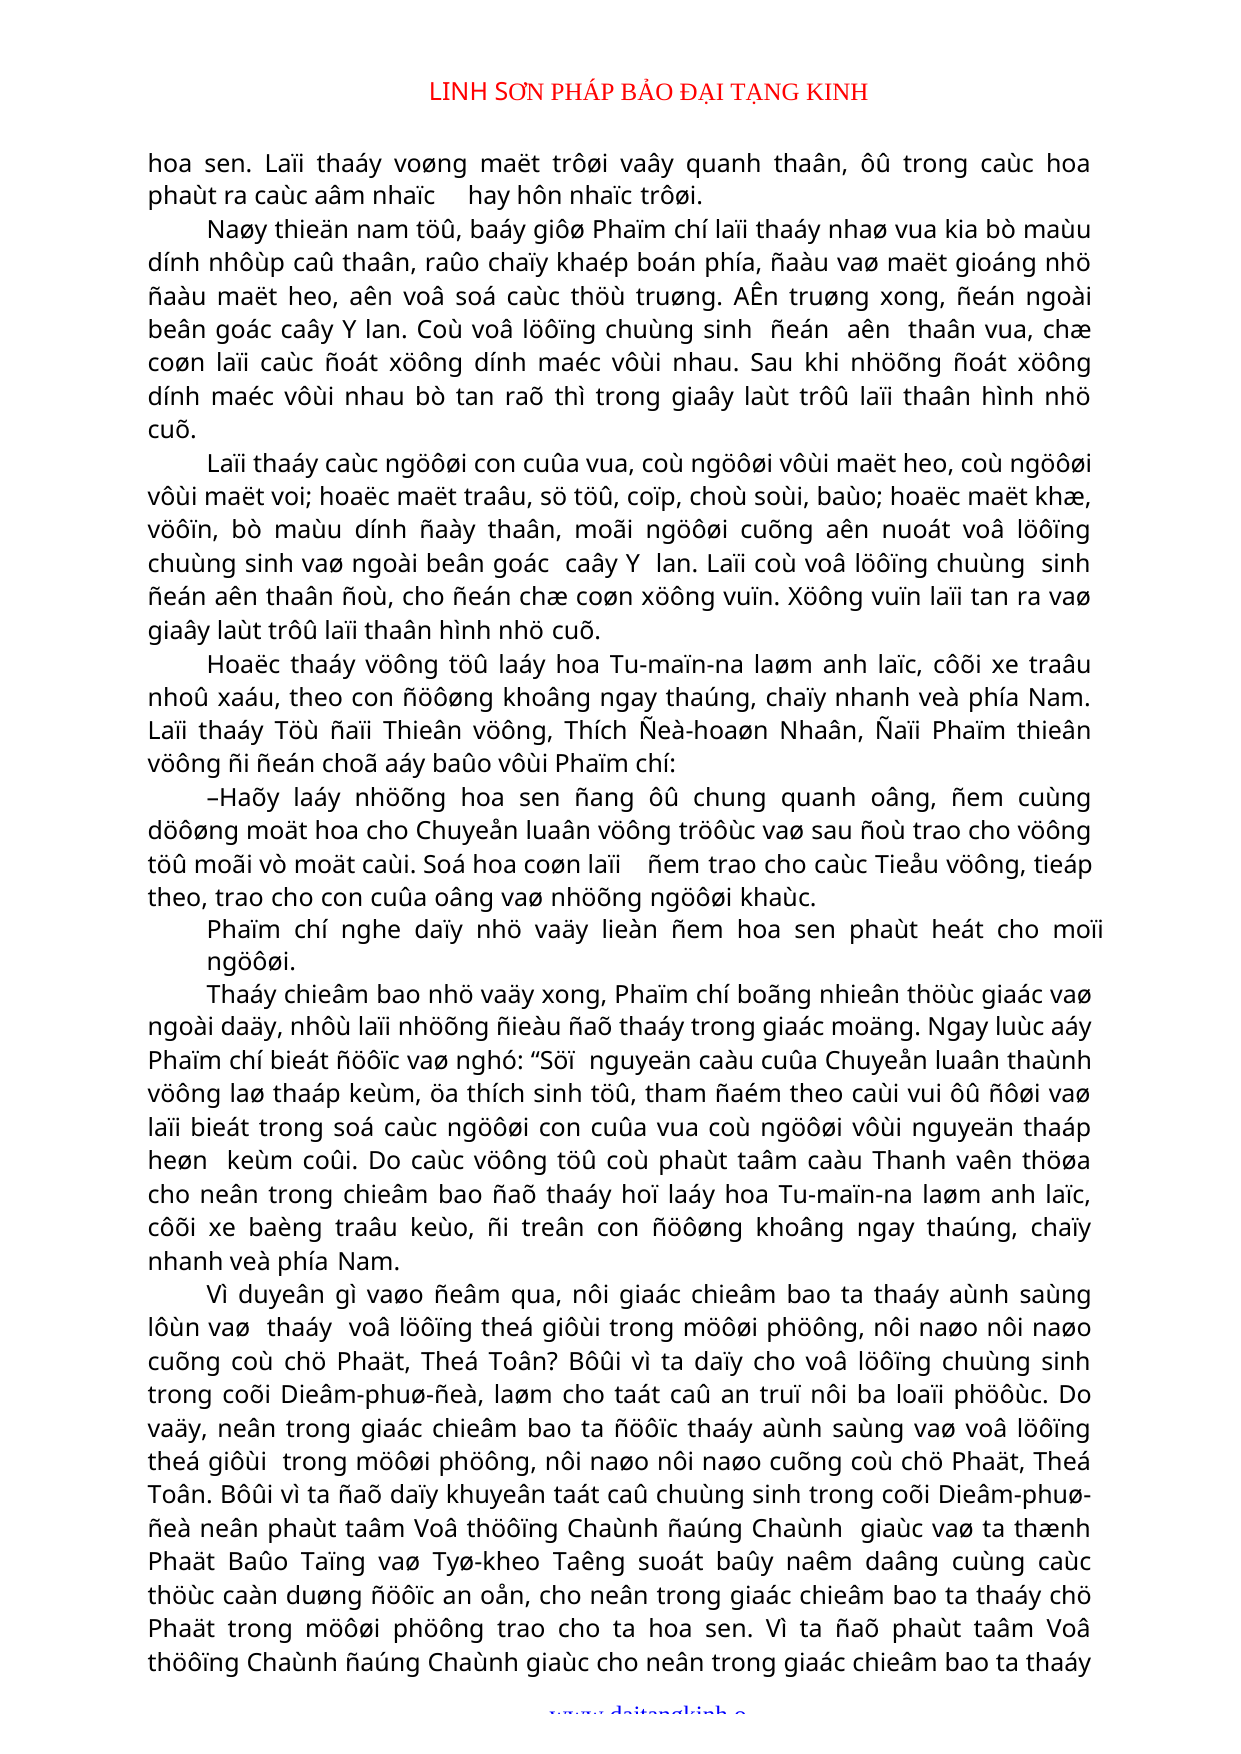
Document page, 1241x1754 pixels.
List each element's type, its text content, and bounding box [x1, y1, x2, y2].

text –Haõy laáy nhöõng hoa sen ñang ôû chung quanh oâng, ñem cuùng döôøng moät hoa cho Chuyeån luaân vöông tröôùc vaø sau ñoù trao cho vöông töû moãi vò moät caùi. Soá hoa coøn laïi ñem trao cho caùc Tieåu vöông, tieáp theo, trao cho con cuûa oâng vaø nhöõng ngöôøi khaùc. [147, 780, 1093, 914]
text Hoaëc thaáy vöông töû laáy hoa Tu-maïn-na laøm anh laïc, côõi xe traâu nhoû xaáu, theo con ñöôøng khoâng ngay thaúng, chaïy nhanh veà phía Nam. Laïi thaáy Töù ñaïi Thieân vöông, Thích Ñeà-hoaøn Nhaân, Ñaïi Phaïm thieân vöông ñi ñeán choã aáy baûo vôùi Phaïm chí: [147, 647, 1093, 780]
text Laïi thaáy caùc ngöôøi con cuûa vua, coù ngöôøi vôùi maët heo, coù ngöôøi vôùi maët voi; hoaëc maët traâu, sö töû, coïp, choù soùi, baùo; hoaëc maët khæ, vöôïn, bò maùu dính ñaày thaân, moãi ngöôøi cuõng aên nuoát voâ löôïng chuùng sinh vaø ngoài beân goác caây Y lan. Laïi coù voâ löôïng chuùng sinh ñeán aên thaân ñoù, cho ñeán chæ coøn xöông vuïn. Xöông vuïn laïi tan ra vaø giaây laùt trôû laïi thaân hình nhö cuõ. [147, 446, 1093, 647]
text hoa sen. Laïi thaáy voøng maët trôøi vaây quanh thaân, ôû trong caùc hoa phaùt ra caùc aâm nhaïc hay hôn nhaïc trôøi. [147, 145, 1093, 212]
text Thaáy chieâm bao nhö vaäy xong, Phaïm chí boãng nhieân thöùc giaác vaø ngoài daäy, nhôù laïi nhöõng ñieàu ñaõ thaáy trong giaác moäng. Ngay luùc aáy Phaïm chí bieát ñöôïc vaø nghó: “Söï nguyeän caàu cuûa Chuyeån luaân thaùnh vöông laø thaáp keùm, öa thích sinh töû, tham ñaém theo caùi vui ôû ñôøi vaø laïi bieát trong soá caùc ngöôøi con cuûa vua coù ngöôøi vôùi nguyeän thaáp heøn keùm coûi. Do caùc vöông töû coù phaùt taâm caàu Thanh vaên thöøa cho neân trong chieâm bao ñaõ thaáy hoï laáy hoa Tu-maïn-na laøm anh laïc, côõi xe baèng traâu keùo, ñi treân con ñöôøng khoâng ngay thaúng, chaïy nhanh veà phía Nam. [147, 976, 1093, 1277]
text Naøy thieän nam töû, baáy giôø Phaïm chí laïi thaáy nhaø vua kia bò maùu dính nhôùp caû thaân, raûo chaïy khaép boán phía, ñaàu vaø maët gioáng nhö ñaàu maët heo, aên voâ soá caùc thöù truøng. AÊn truøng xong, ñeán ngoài beân goác caây Y lan. Coù voâ löôïng chuùng sinh ñeán aên thaân vua, chæ coøn laïi caùc ñoát xöông dính maéc vôùi nhau. Sau khi nhöõng ñoát xöông dính maéc vôùi nhau bò tan raõ thì trong giaây laùt trôû laïi thaân hình nhö cuõ. [147, 212, 1093, 446]
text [147, 1277, 1093, 1678]
text Phaïm chí nghe daïy nhö vaäy lieàn ñem hoa sen phaùt heát cho moïi ngöôøi. [206, 914, 1105, 976]
